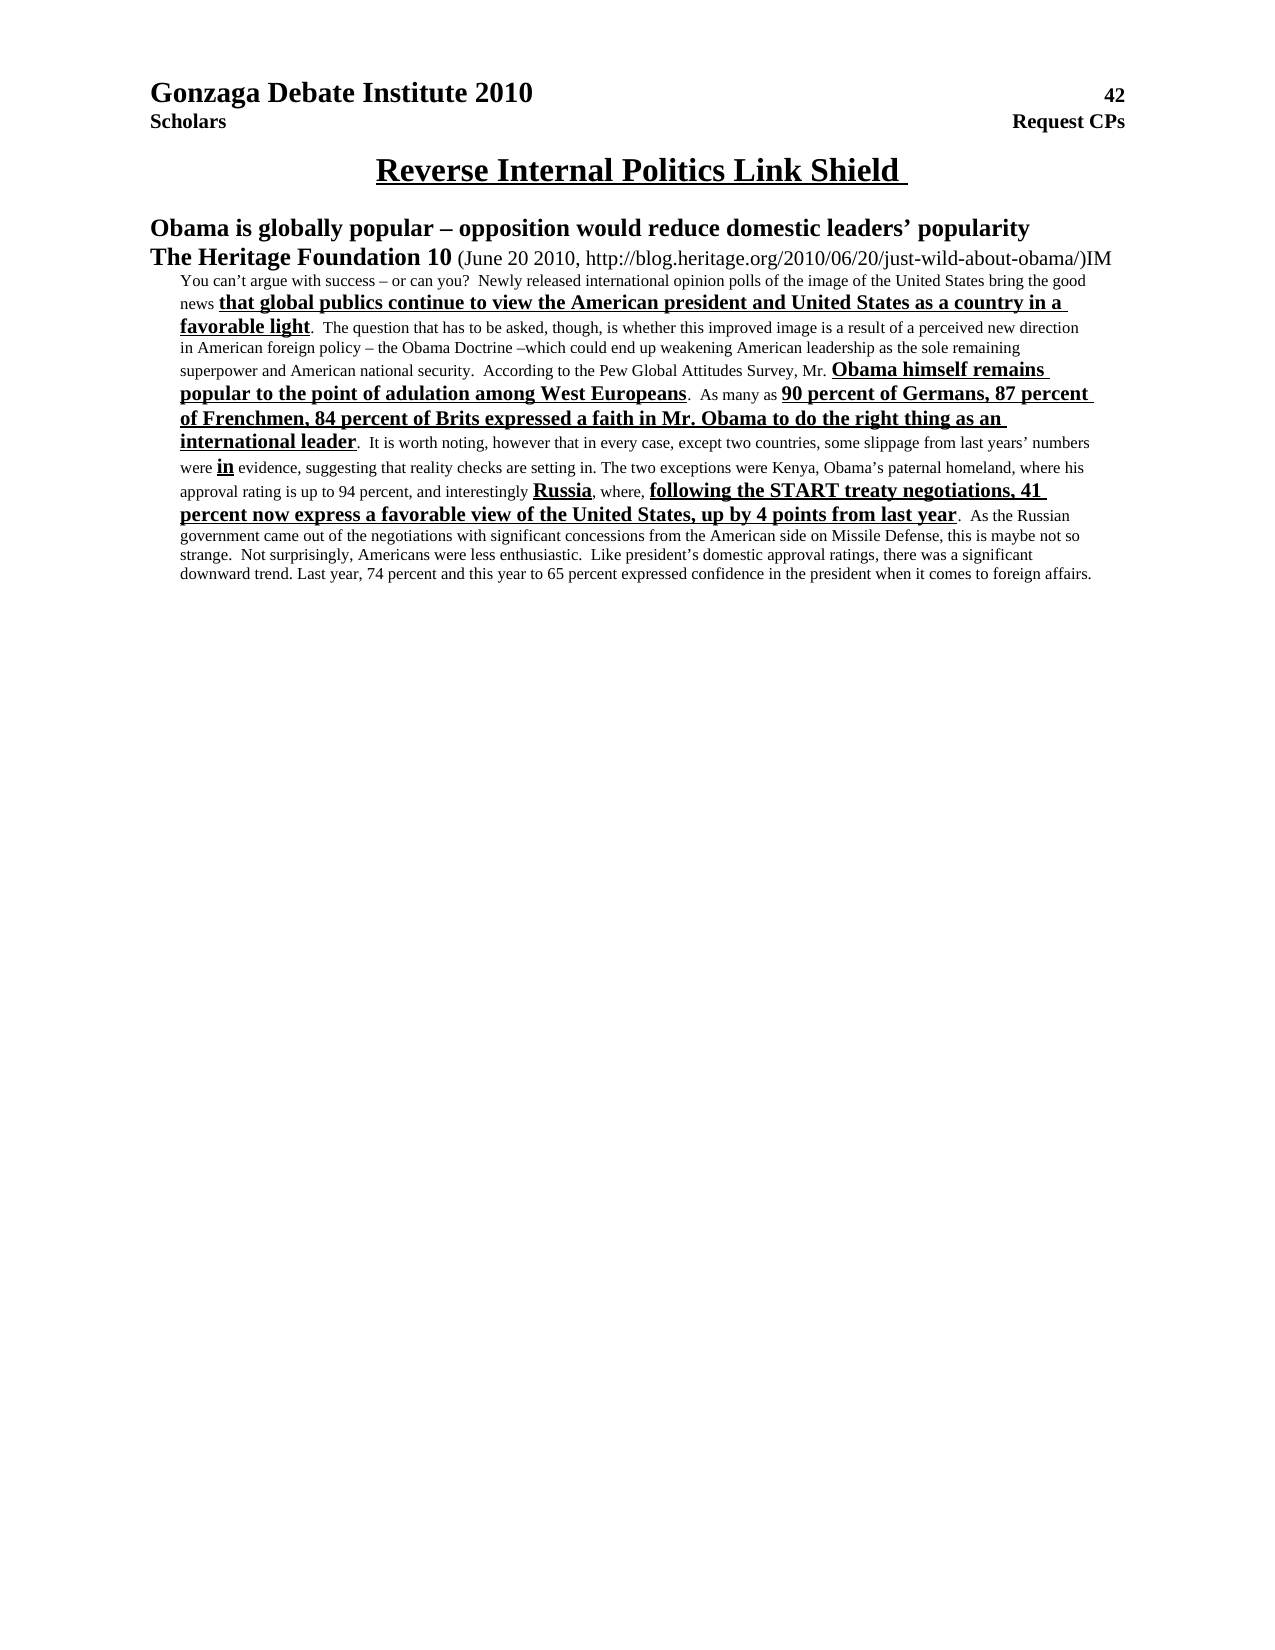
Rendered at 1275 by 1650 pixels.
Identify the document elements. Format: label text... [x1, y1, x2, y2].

text The Heritage Foundation 10 (June 20 2010, http://blog.heritage.org/2010/06/20/just-wild-about-obama/)IM [150, 242, 1125, 271]
title Reverse Internal Politics Link Shield [150, 150, 1125, 188]
text Obama is globally popular – opposition would reduce domestic leaders’ popularity [150, 213, 1125, 242]
text You can’t argue with success – or can you? Newly released international opinion polls of the image of the United States bring the good news that global publics continue to view the American president and United States as a country in a favorable light. The question that has to be asked, though, is whether this improved image is a result of a perceived new direction in American foreign policy – the Obama Doctrine –which could end up weakening American leadership as the sole remaining superpower and American national security. According to the Pew Global Attitudes Survey, Mr. Obama himself remains popular to the point of adulation among West Europeans. As many as 90 percent of Germans, 87 percent of Frenchmen, 84 percent of Brits expressed a faith in Mr. Obama to do the right thing as an international leader. It is worth noting, however that in every case, except two countries, some slippage from last years’ numbers were in evidence, suggesting that reality checks are setting in. The two exceptions were Kenya, Obama’s paternal homeland, where his approval rating is up to 94 percent, and interestingly Russia, where, following the START treaty negotiations, 41 percent now express a favorable view of the United States, up by 4 points from last year. As the Russian government came out of the negotiations with significant concessions from the American side on Missile Defense, this is maybe not so strange. Not surprisingly, Americans were less enthusiastic. Like president’s domestic approval ratings, there was a significant downward trend. Last year, 74 percent and this year to 65 percent expressed confidence in the president when it comes to foreign affairs. [180, 271, 1095, 583]
